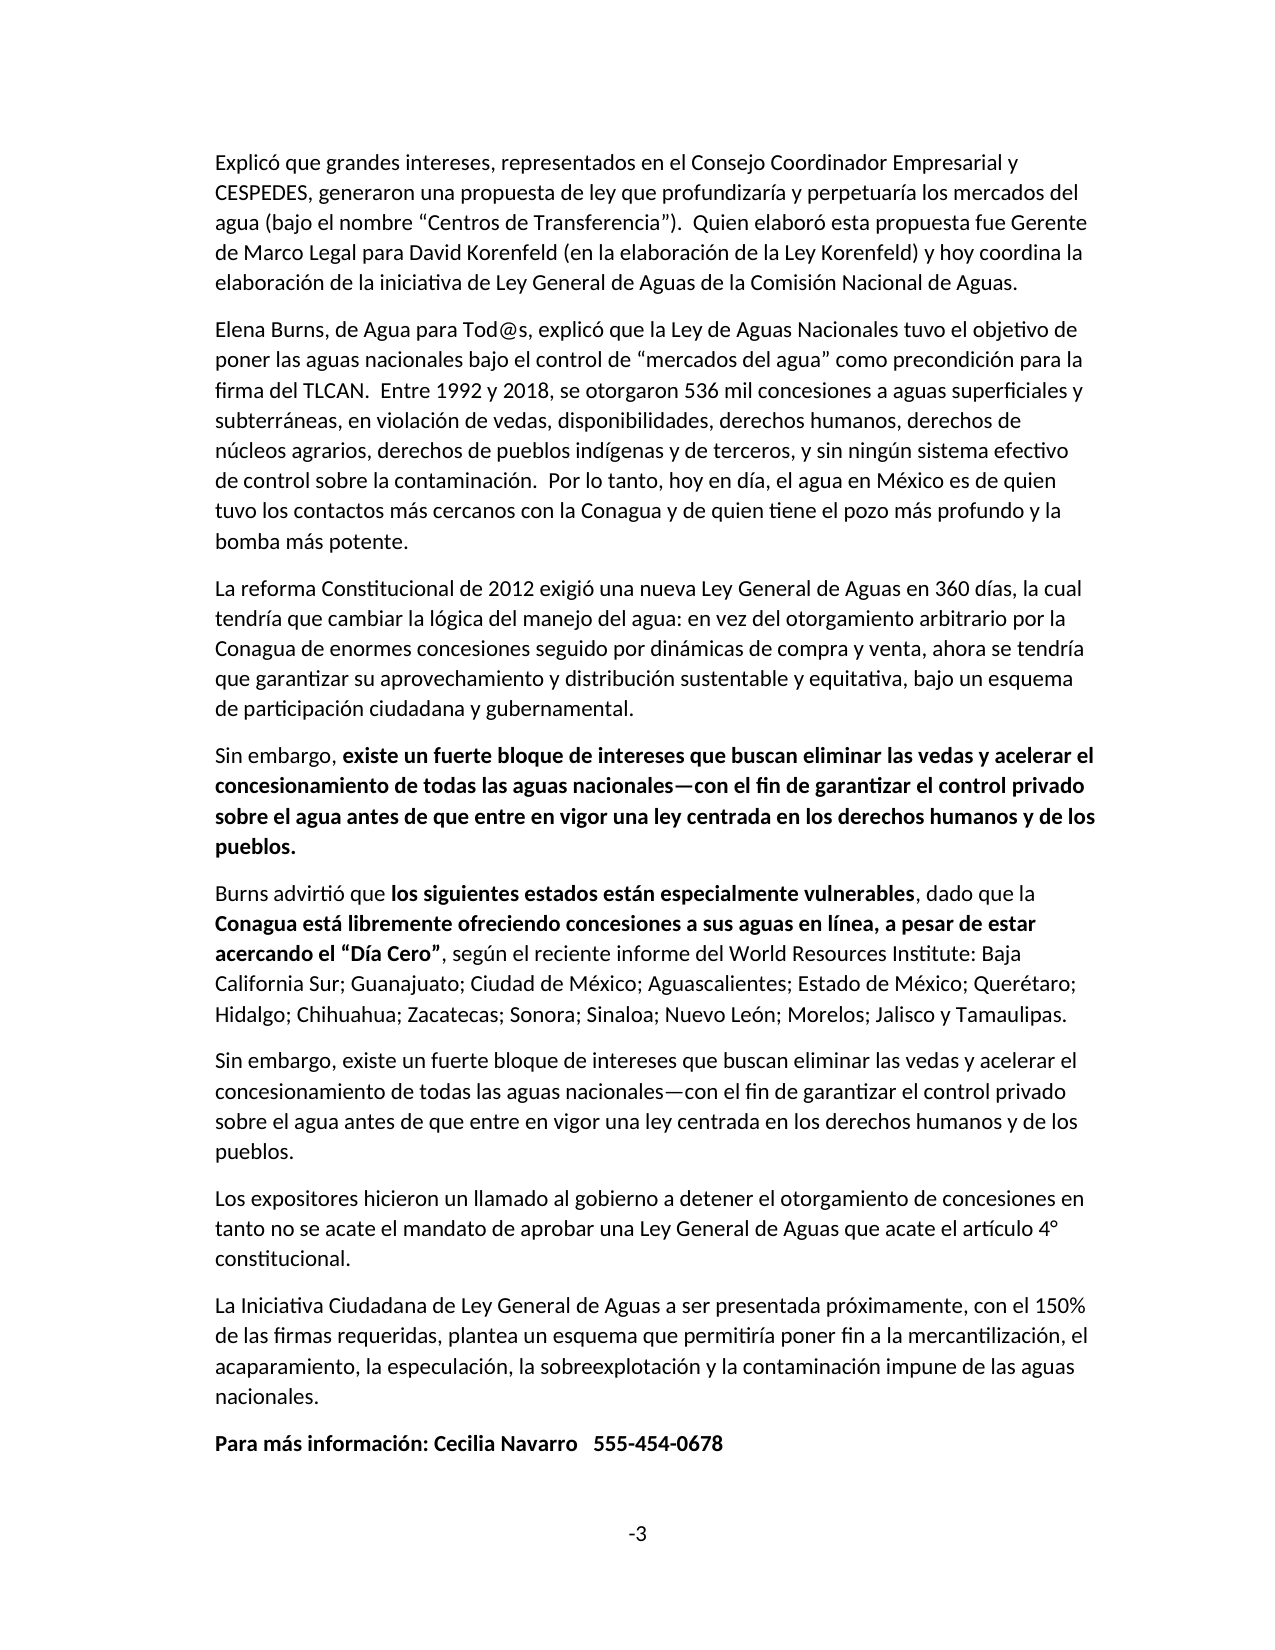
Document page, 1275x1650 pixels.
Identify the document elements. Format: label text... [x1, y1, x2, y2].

text Elena Burns, de Agua para Tod@s, explicó que la Ley de Aguas Nacionales tuvo el objetivo de poner las aguas nacionales bajo el control de “mercados del agua” como precondición para la firma del TLCAN. Entre 1992 y 2018, se otorgaron 536 mil concesiones a aguas superficiales y subterráneas, en violación de vedas, disponibilidades, derechos humanos, derechos de núcleos agrarios, derechos de pueblos indígenas y de terceros, y sin ningún sistema efectivo de control sobre la contaminación. Por lo tanto, hoy en día, el agua en México es de quien tuvo los contactos más cercanos con la Conagua y de quien tiene el pozo más profundo y la bomba más potente. [215, 315, 1098, 555]
text La reforma Constitucional de 2012 exigió una nueva Ley General de Aguas en 360 días, la cual tendría que cambiar la lógica del manejo del agua: en vez del otorgamiento arbitrario por la Conagua de enormes concesiones seguido por dinámicas de compra y venta, ahora se tendría que garantizar su aprovechamiento y distribución sustentable y equitativa, bajo un esquema de participación ciudadana y gubernamental. [215, 574, 1098, 722]
text Sin embargo, existe un fuerte bloque de intereses que buscan eliminar las vedas y acelerar el concesionamiento de todas las aguas nacionales—con el fin de garantizar el control privado sobre el agua antes de que entre en vigor una ley centrada en los derechos humanos y de los pueblos. [215, 741, 1098, 860]
text Para más información: Cecilia Navarro 555-454-0678 [215, 1429, 1098, 1457]
text Los expositores hicieron un llamado al gobierno a detener el otorgamiento de concesiones en tanto no se acate el mandato de aprobar una Ley General de Aguas que acate el artículo 4° constitucional. [215, 1184, 1098, 1272]
text Explicó que grandes intereses, representados en el Consejo Coordinador Empresarial y CESPEDES, generaron una propuesta de ley que profundizaría y perpetuaría los mercados del agua (bajo el nombre “Centros de Transferencia”). Quien elaboró esta propuesta fue Gerente de Marco Legal para David Korenfeld (en la elaboración de la Ley Korenfeld) y hoy coordina la elaboración de la iniciativa de Ley General de Aguas de la Comisión Nacional de Aguas. [215, 148, 1098, 296]
text La Iniciativa Ciudadana de Ley General de Aguas a ser presentada próximamente, con el 150% de las firmas requeridas, plantea un esquema que permitiría poner fin a la mercantilización, el acaparamiento, la especulación, la sobreexplotación y la contaminación impune de las aguas nacionales. [215, 1291, 1098, 1410]
text Burns advirtió que los siguientes estados están especialmente vulnerables, dado que la Conagua está libremente ofreciendo concesiones a sus aguas en línea, a pesar de estar acercando el “Día Cero”, según el reciente informe del World Resources Institute: Baja California Sur; Guanajuato; Ciudad de México; Aguascalientes; Estado de México; Querétaro; Hidalgo; Chihuahua; Zacatecas; Sonora; Sinaloa; Nuevo León; Morelos; Jalisco y Tamaulipas. [215, 879, 1098, 1028]
text Sin embargo, existe un fuerte bloque de intereses que buscan eliminar las vedas y acelerar el concesionamiento de todas las aguas nacionales—con el fin de garantizar el control privado sobre el agua antes de que entre en vigor una ley centrada en los derechos humanos y de los pueblos. [215, 1047, 1098, 1165]
